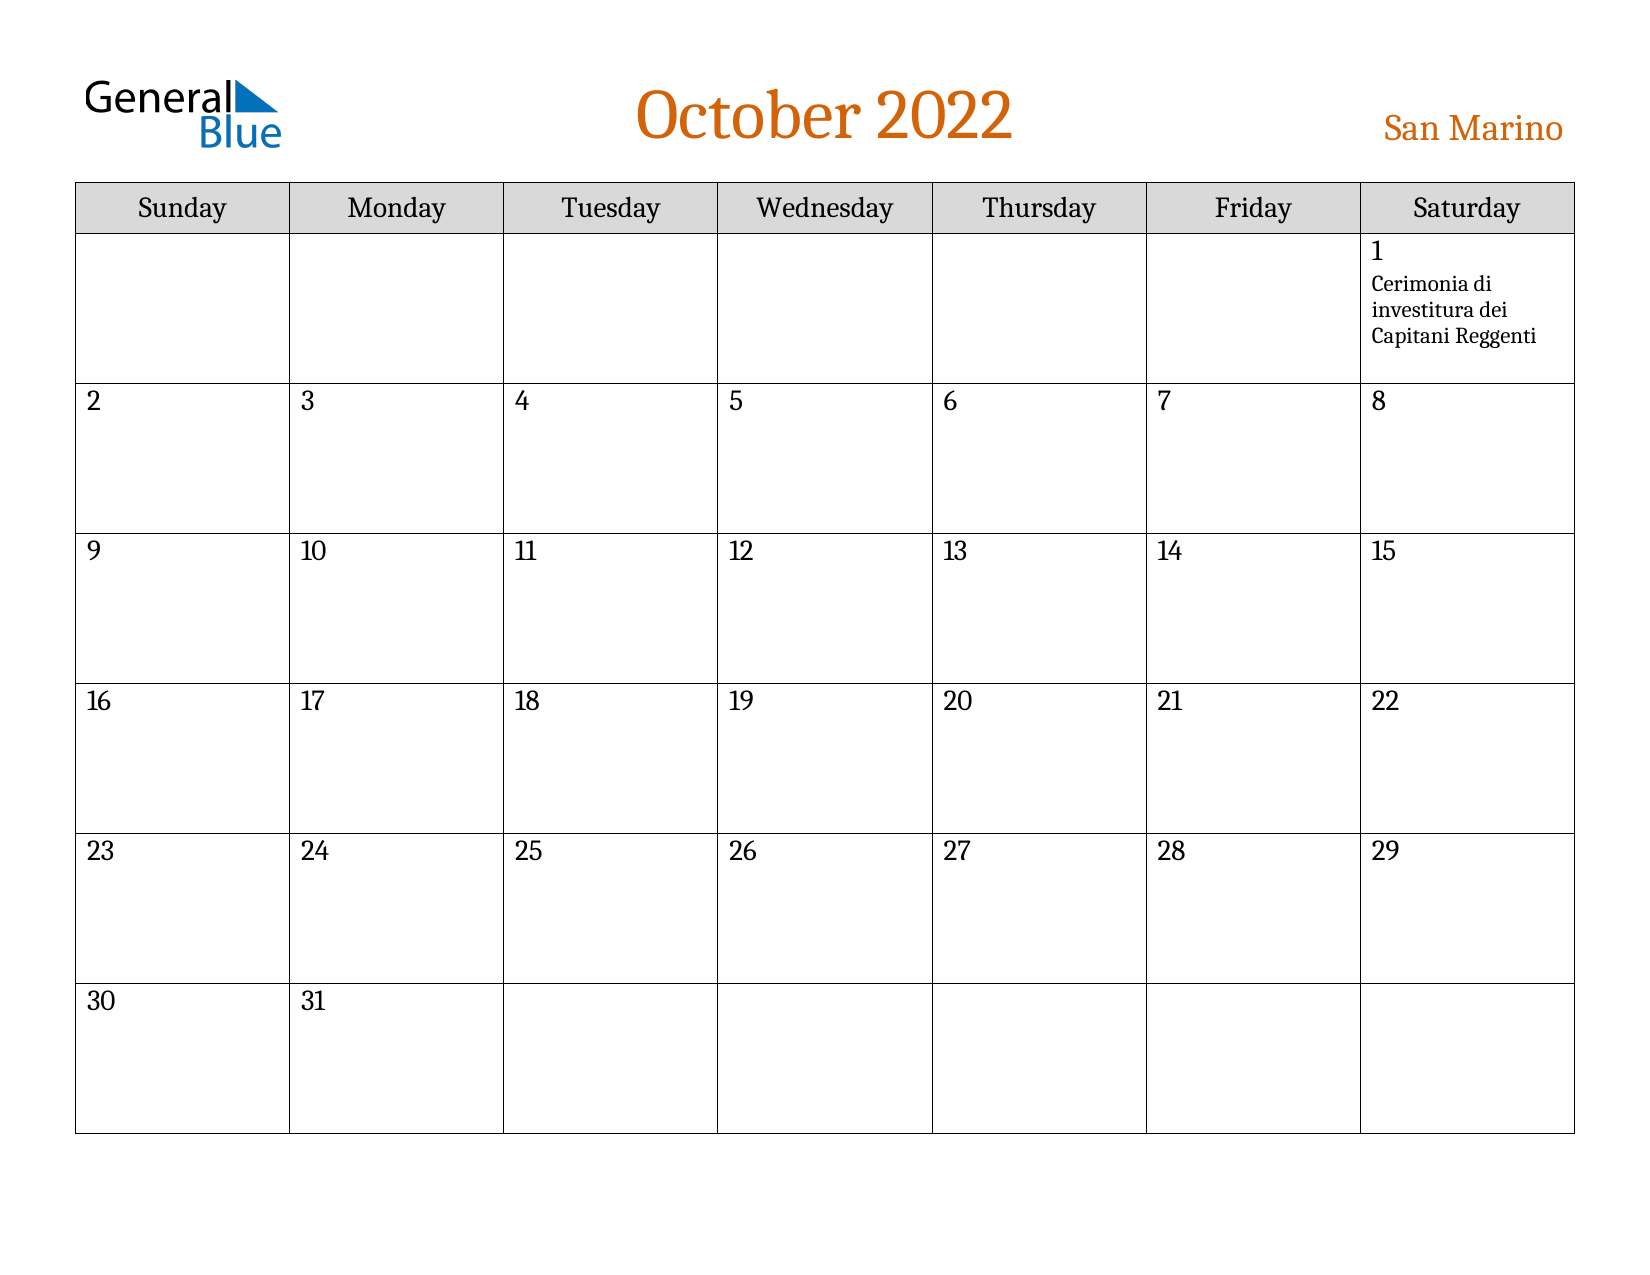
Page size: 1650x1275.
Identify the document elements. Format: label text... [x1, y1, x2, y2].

table_cell Thursday [933, 183, 1146, 233]
table_cell [933, 870, 1146, 983]
table_cell [290, 870, 503, 983]
table_cell 17 [290, 684, 503, 720]
table_cell 19 [718, 684, 932, 720]
table_cell [933, 1020, 1146, 1133]
table_cell 30 [76, 984, 289, 1020]
table_cell Tuesday [504, 183, 717, 233]
table_cell 26 [718, 834, 932, 870]
table_cell 12 [718, 534, 932, 570]
table_cell [1361, 1020, 1574, 1133]
table_cell [290, 1020, 503, 1133]
table_header October 2022 [504, 75, 1146, 182]
table_cell [718, 270, 932, 383]
table_cell 3 [290, 384, 503, 420]
table_cell [1361, 720, 1574, 833]
table_cell 1 [1361, 234, 1574, 270]
table_cell 18 [504, 684, 717, 720]
table_cell 21 [1147, 684, 1360, 720]
table_header San Marino [1146, 75, 1574, 182]
table_cell 15 [1361, 534, 1574, 570]
table_cell [1147, 570, 1360, 683]
table_cell [1361, 984, 1574, 1020]
table_cell 9 [76, 534, 289, 570]
table_cell [290, 234, 503, 270]
table_cell [1147, 234, 1360, 270]
table_cell 27 [933, 834, 1146, 870]
table_cell [933, 234, 1146, 270]
table_cell 5 [718, 384, 932, 420]
table_cell 14 [1147, 534, 1360, 570]
table_cell [76, 420, 289, 533]
table_header [76, 75, 503, 182]
table_cell [933, 720, 1146, 833]
table_cell 13 [933, 534, 1146, 570]
picture [86, 80, 281, 148]
table_cell [76, 1020, 289, 1133]
table_cell [718, 1020, 932, 1133]
table_cell [76, 570, 289, 683]
table_cell Cerimonia di investitura dei Capitani Reggenti [1361, 270, 1574, 383]
table_cell [504, 570, 717, 683]
table_cell [1361, 570, 1574, 683]
table_cell [504, 984, 717, 1020]
table_cell [504, 870, 717, 983]
table_cell [933, 270, 1146, 383]
table_cell [504, 1020, 717, 1133]
table_cell [933, 420, 1146, 533]
table_cell 25 [504, 834, 717, 870]
table_cell [76, 234, 289, 270]
table_cell [76, 720, 289, 833]
table_cell [76, 870, 289, 983]
table_cell 11 [504, 534, 717, 570]
table_cell 31 [290, 984, 503, 1020]
table_cell [504, 720, 717, 833]
table_cell [718, 984, 932, 1020]
table_cell [933, 570, 1146, 683]
table_cell 6 [933, 384, 1146, 420]
table_cell 10 [290, 534, 503, 570]
table_cell 8 [1361, 384, 1574, 420]
table_cell 28 [1147, 834, 1360, 870]
table_cell 22 [1361, 684, 1574, 720]
table_cell [718, 570, 932, 683]
table_cell 23 [76, 834, 289, 870]
table_cell [1361, 870, 1574, 983]
table_cell [718, 720, 932, 833]
table_cell [1361, 420, 1574, 533]
table_cell [1147, 984, 1360, 1020]
table_cell [290, 570, 503, 683]
table_cell 4 [504, 384, 717, 420]
table_cell 16 [76, 684, 289, 720]
table_cell [504, 270, 717, 383]
table_cell [290, 720, 503, 833]
table_cell [1147, 870, 1360, 983]
table_cell [718, 420, 932, 533]
table_cell [1147, 420, 1360, 533]
table_cell [1147, 720, 1360, 833]
table_cell 29 [1361, 834, 1574, 870]
table_cell [1147, 270, 1360, 383]
table_cell 2 [76, 384, 289, 420]
table_cell [1147, 1020, 1360, 1133]
table_cell [76, 270, 289, 383]
table_cell Monday [290, 183, 503, 233]
table_cell [504, 420, 717, 533]
table_cell 24 [290, 834, 503, 870]
table_cell [290, 270, 503, 383]
table_cell [718, 234, 932, 270]
table_cell Sunday [76, 183, 289, 233]
table_cell Wednesday [718, 183, 932, 233]
table_cell 7 [1147, 384, 1360, 420]
table_cell [290, 420, 503, 533]
table_cell [718, 870, 932, 983]
table_cell [504, 234, 717, 270]
table_cell Saturday [1361, 183, 1574, 233]
table_cell Friday [1147, 183, 1360, 233]
table_cell [933, 984, 1146, 1020]
table_cell 20 [933, 684, 1146, 720]
